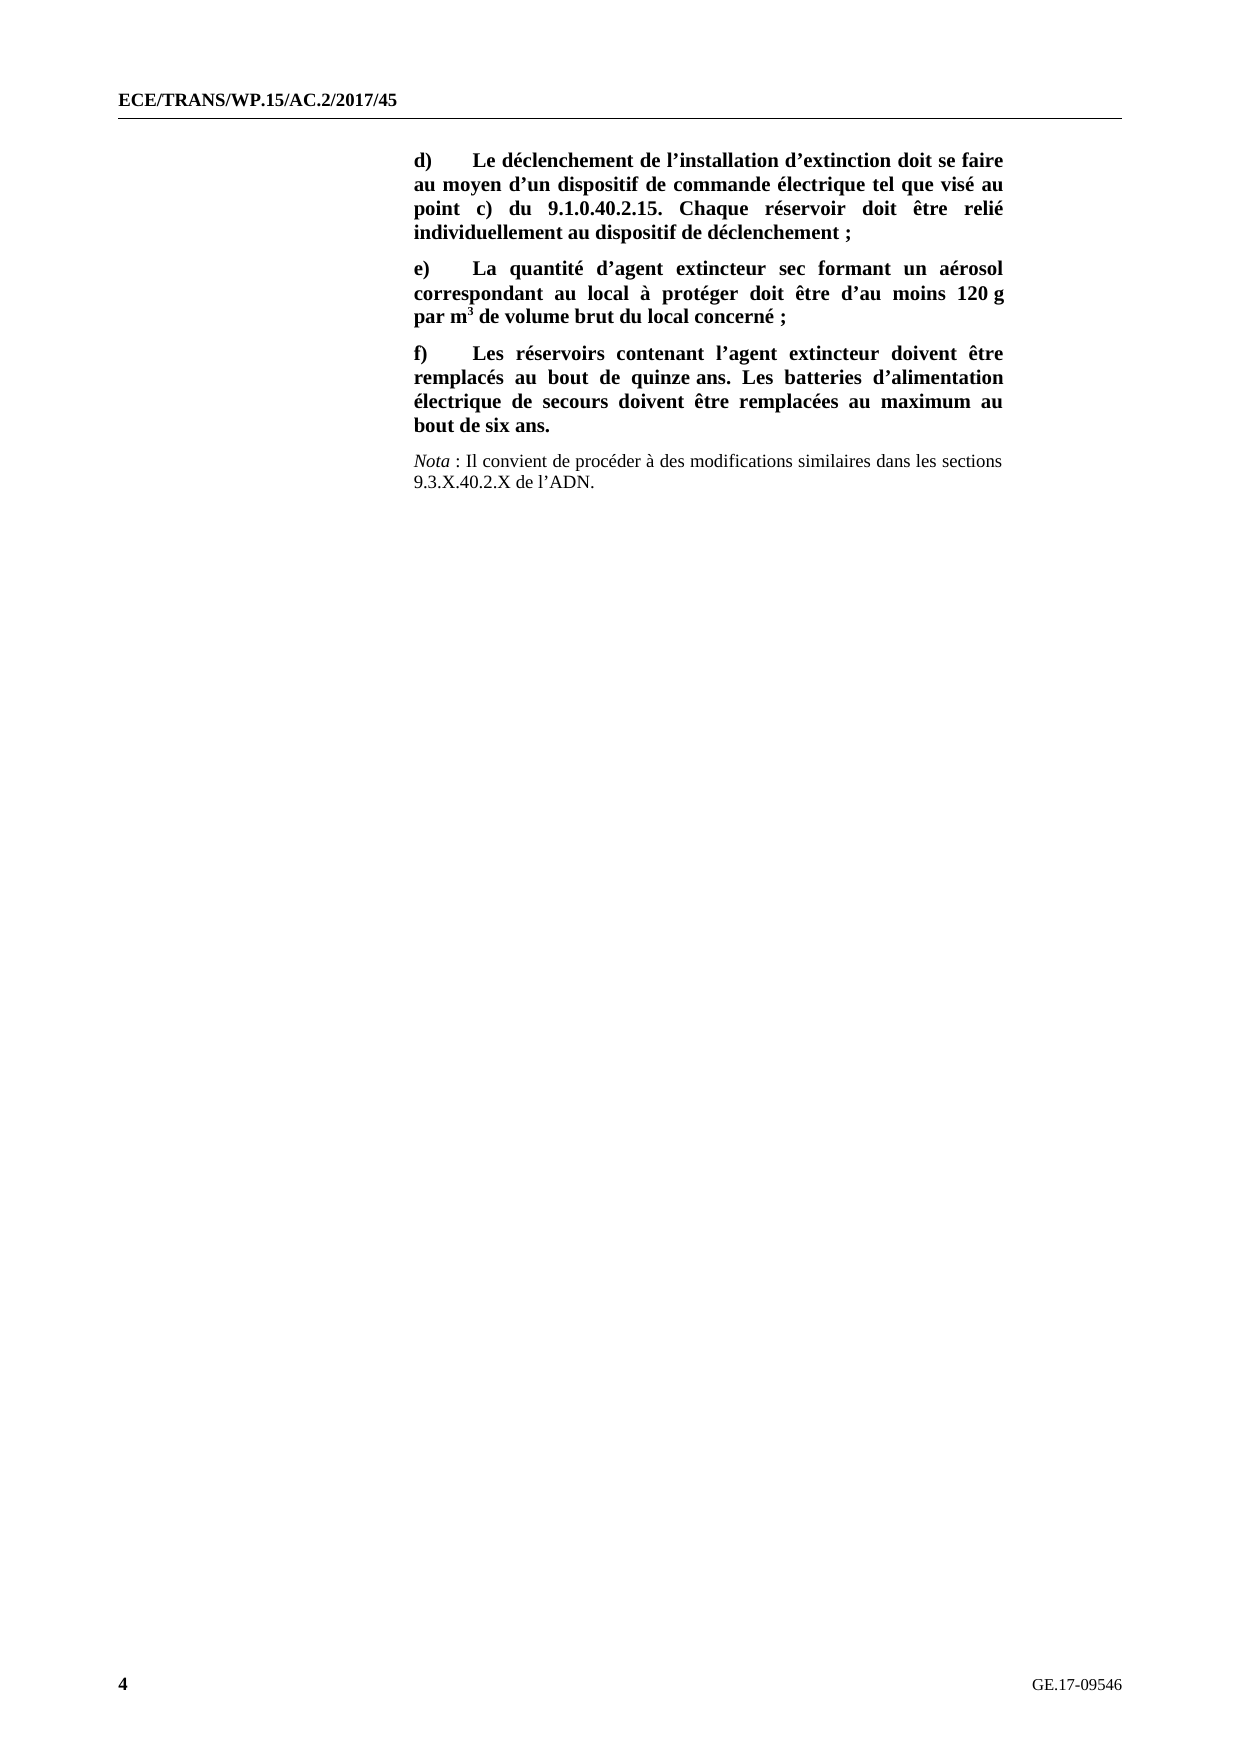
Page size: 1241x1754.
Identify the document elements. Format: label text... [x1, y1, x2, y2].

text Nota : Il convient de procéder à des modifications similaires dans les sections 9.3.X.40.2.X de l’ADN. [236, 450, 1004, 493]
text e) La quantité d’agent extincteur sec formant un aérosol correspondant au local à protéger doit être d’au moins 120 g par m3 de volume brut du local concerné ; [236, 256, 1004, 328]
text f) Les réservoirs contenant l’agent extincteur doivent être remplacés au bout de quinze ans. Les batteries d’alimentation électrique de secours doivent être remplacées au maximum au bout de six ans. [236, 341, 1004, 437]
text d) Le déclenchement de l’installation d’extinction doit se faire au moyen d’un dispositif de commande électrique tel que visé au point c) du 9.1.0.40.2.15. Chaque réservoir doit être relié individuellement au dispositif de déclenchement ; [236, 148, 1004, 244]
